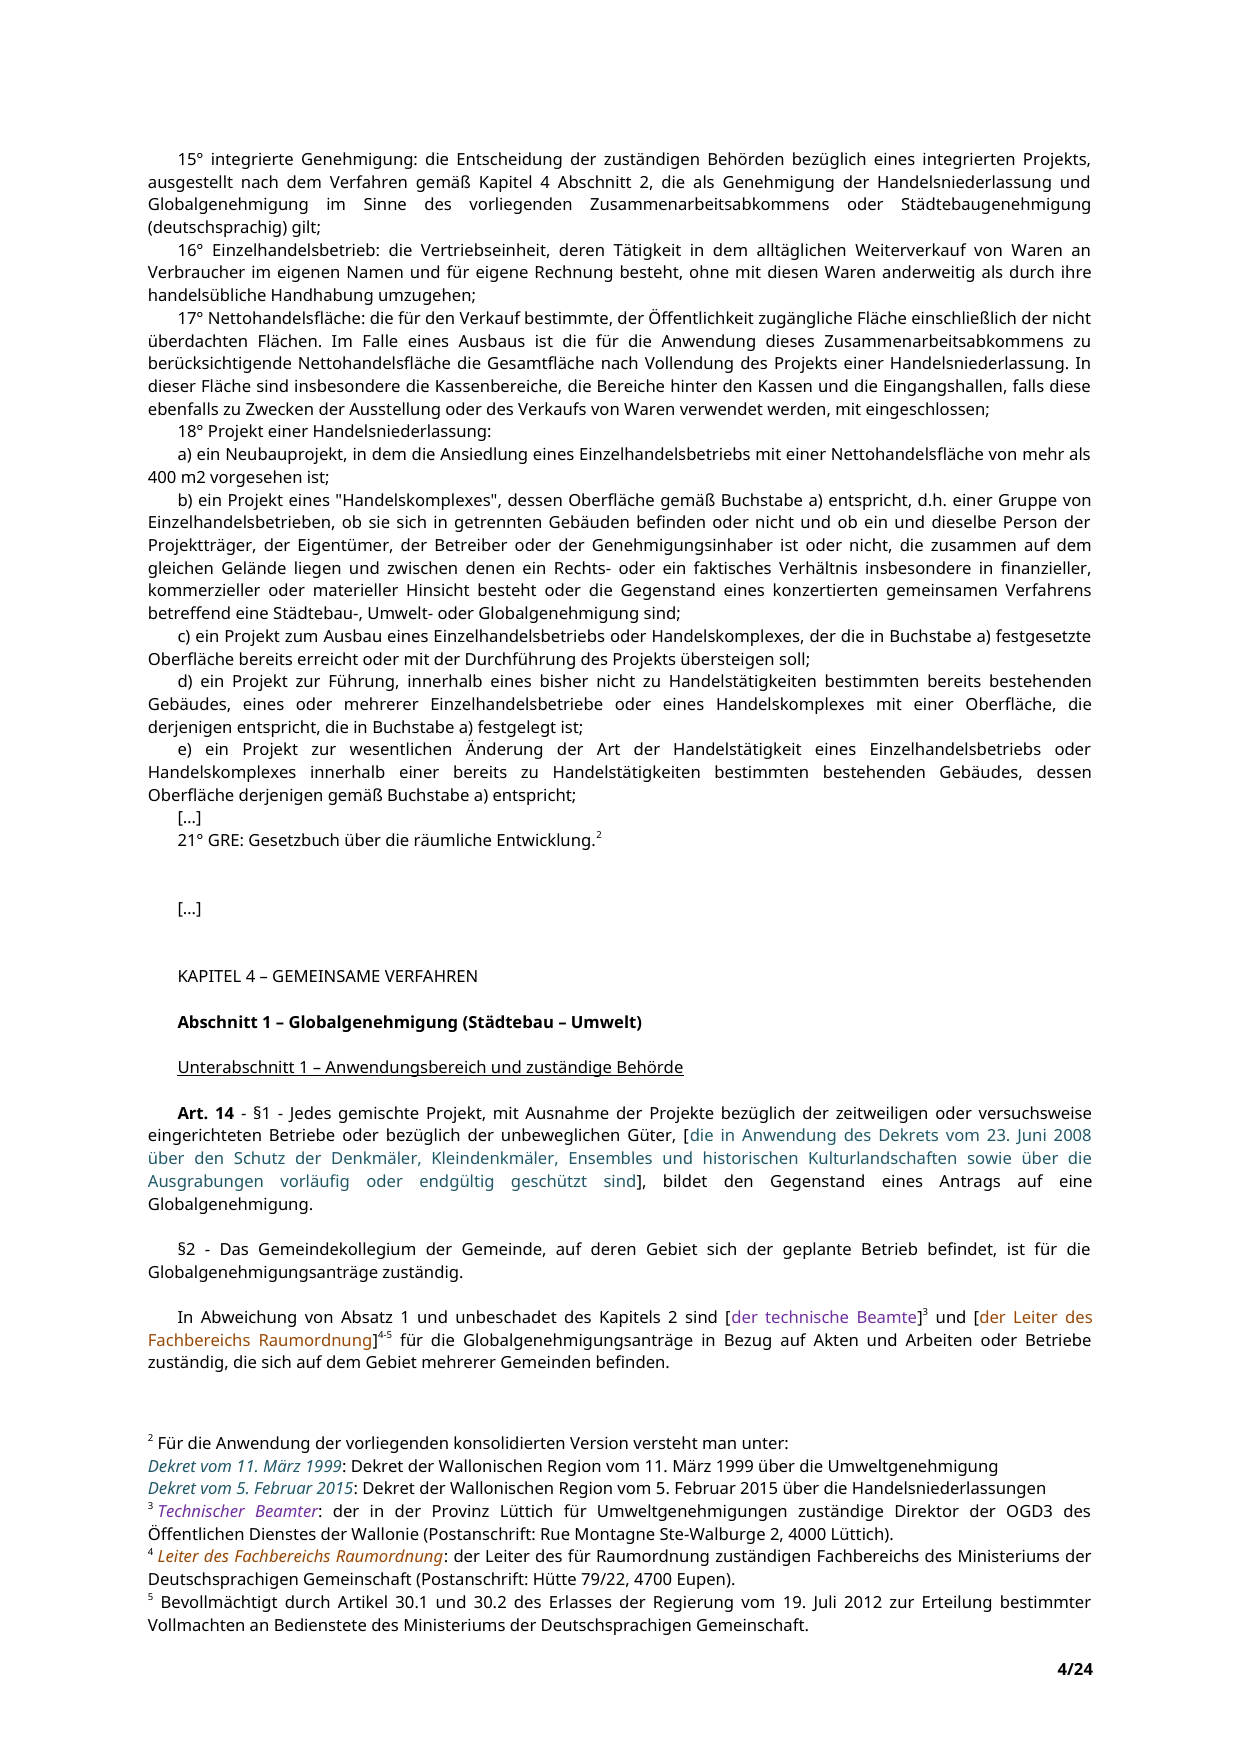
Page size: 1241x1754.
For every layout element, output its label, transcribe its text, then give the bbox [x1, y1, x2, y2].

text Art. 14 - §1 - Jedes gemischte Projekt, mit Ausnahme der Projekte bezüglich der zeitweiligen oder versuchsweise eingerichteten Betriebe oder bezüglich der unbeweglichen Güter, [die in Anwendung des Dekrets vom 23. Juni 2008 über den Schutz der Denkmäler, Kleindenkmäler, Ensembles und historischen Kulturlandschaften sowie über die Ausgrabungen vorläufig oder endgültig geschützt sind], bildet den Gegenstand eines Antrags auf eine Globalgenehmigung. [148, 1101, 1093, 1215]
text […] [148, 897, 1093, 920]
text c) ein Projekt zum Ausbau eines Einzelhandelsbetriebs oder Handelskomplexes, der die in Buchstabe a) festgesetzte Oberfläche bereits erreicht oder mit der Durchführung des Projekts übersteigen soll; [148, 624, 1093, 670]
text 18° Projekt einer Handelsniederlassung: [148, 420, 1093, 443]
text In Abweichung von Absatz 1 und unbeschadet des Kapitels 2 sind [der technische Beamte] und [der Leiter des Fachbereichs Raumordnung]- für die Globalgenehmigungsanträge in Bezug auf Akten und Arbeiten oder Betriebe zuständig, die sich auf dem Gebiet mehrerer Gemeinden befinden. [148, 1306, 1093, 1374]
text §2 - Das Gemeindekollegium der Gemeinde, auf deren Gebiet sich der geplante Betrieb befindet, ist für die Globalgenehmigungsanträge zuständig. [148, 1238, 1093, 1283]
text […] [148, 806, 1093, 829]
text 21° GRE: Gesetzbuch über die räumliche Entwicklung. [148, 829, 1093, 852]
text b) ein Projekt eines "Handelskomplexes", dessen Oberfläche gemäß Buchstabe a) entspricht, d.h. einer Gruppe von Einzelhandelsbetrieben, ob sie sich in getrennten Gebäuden befinden oder nicht und ob ein und dieselbe Person der Projektträger, der Eigentümer, der Betreiber oder der Genehmigungsinhaber ist oder nicht, die zusammen auf dem gleichen Gelände liegen und zwischen denen ein Rechts- oder ein faktisches Verhältnis insbesondere in finanzieller, kommerzieller oder materieller Hinsicht besteht oder die Gegenstand eines konzertierten gemeinsamen Verfahrens betreffend eine Städtebau-, Umwelt- oder Globalgenehmigung sind; [148, 488, 1093, 624]
subtitle Abschnitt 1 – Globalgenehmigung (Städtebau – Umwelt) [148, 1011, 1093, 1033]
text e) ein Projekt zur wesentlichen Änderung der Art der Handelstätigkeit eines Einzelhandelsbetriebs oder Handelskomplexes innerhalb einer bereits zu Handelstätigkeiten bestimmten bestehenden Gebäudes, dessen Oberfläche derjenigen gemäß Buchstabe a) entspricht; [148, 738, 1093, 806]
subtitle Kapitel 4 – Gemeinsame Verfahren [148, 965, 1093, 988]
text 17° Nettohandelsfläche: die für den Verkauf bestimmte, der Öffentlichkeit zugängliche Fläche einschließlich der nicht überdachten Flächen. Im Falle eines Ausbaus ist die für die Anwendung dieses Zusammenarbeitsabkommens zu berücksichtigende Nettohandelsfläche die Gesamtfläche nach Vollendung des Projekts einer Handelsniederlassung. In dieser Fläche sind insbesondere die Kassenbereiche, die Bereiche hinter den Kassen und die Eingangshallen, falls diese ebenfalls zu Zwecken der Ausstellung oder des Verkaufs von Waren verwendet werden, mit eingeschlossen; [148, 307, 1093, 420]
subtitle Unterabschnitt 1 – Anwendungsbereich und zuständige Behörde [148, 1056, 1093, 1079]
text 16° Einzelhandelsbetrieb: die Vertriebseinheit, deren Tätigkeit in dem alltäglichen Weiterverkauf von Waren an Verbraucher im eigenen Namen und für eigene Rechnung besteht, ohne mit diesen Waren anderweitig als durch ihre handelsübliche Handhabung umzugehen; [148, 238, 1093, 307]
text a) ein Neubauprojekt, in dem die Ansiedlung eines Einzelhandelsbetriebs mit einer Nettohandelsfläche von mehr als 400 m2 vorgesehen ist; [148, 443, 1093, 488]
text 15° integrierte Genehmigung: die Entscheidung der zuständigen Behörden bezüglich eines integrierten Projekts, ausgestellt nach dem Verfahren gemäß Kapitel 4 Abschnitt 2, die als Genehmigung der Handelsniederlassung und Globalgenehmigung im Sinne des vorliegenden Zusammenarbeitsabkommens oder Städtebaugenehmigung (deutschsprachig) gilt; [148, 148, 1093, 238]
text d) ein Projekt zur Führung, innerhalb eines bisher nicht zu Handelstätigkeiten bestimmten bereits bestehenden Gebäudes, eines oder mehrerer Einzelhandelsbetriebe oder eines Handelskomplexes mit einer Oberfläche, die derjenigen entspricht, die in Buchstabe a) festgelegt ist; [148, 670, 1093, 738]
